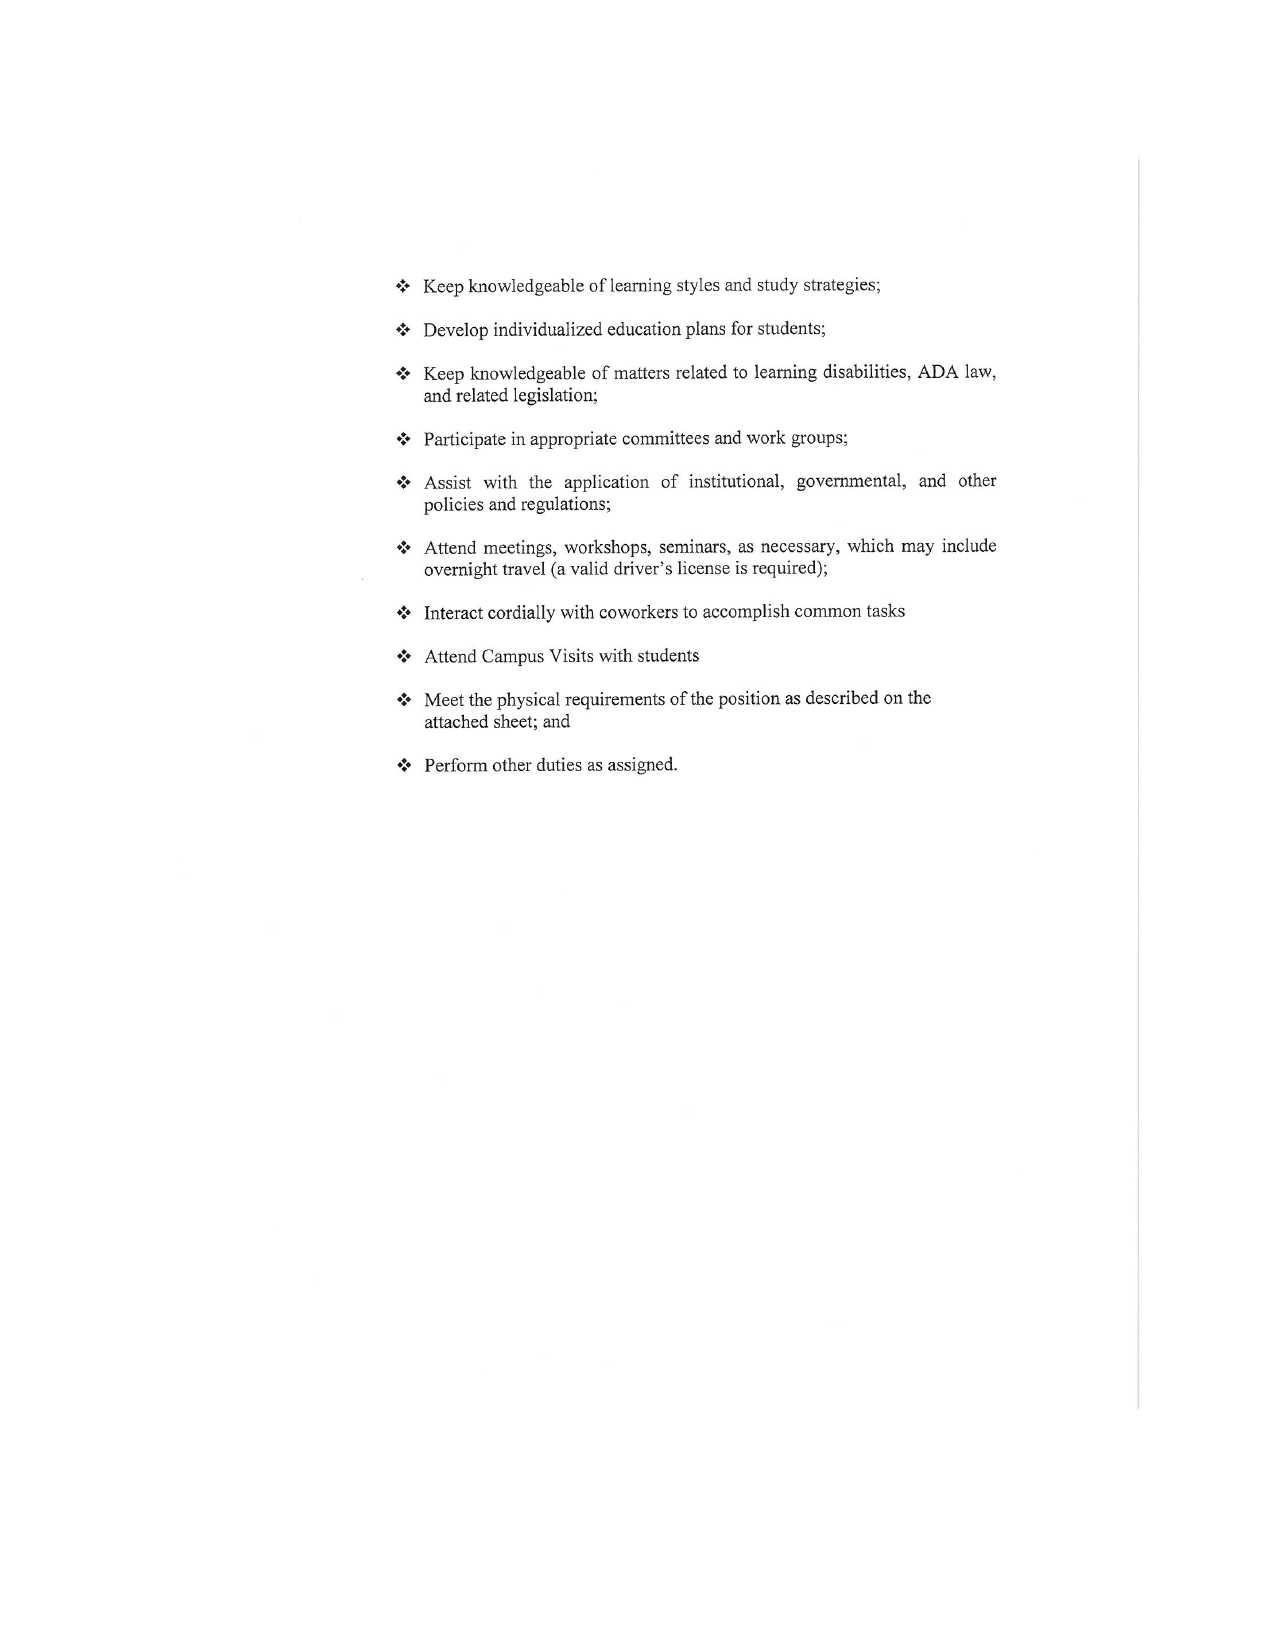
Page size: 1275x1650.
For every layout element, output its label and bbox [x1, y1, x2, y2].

picture [168, 150, 1144, 1412]
